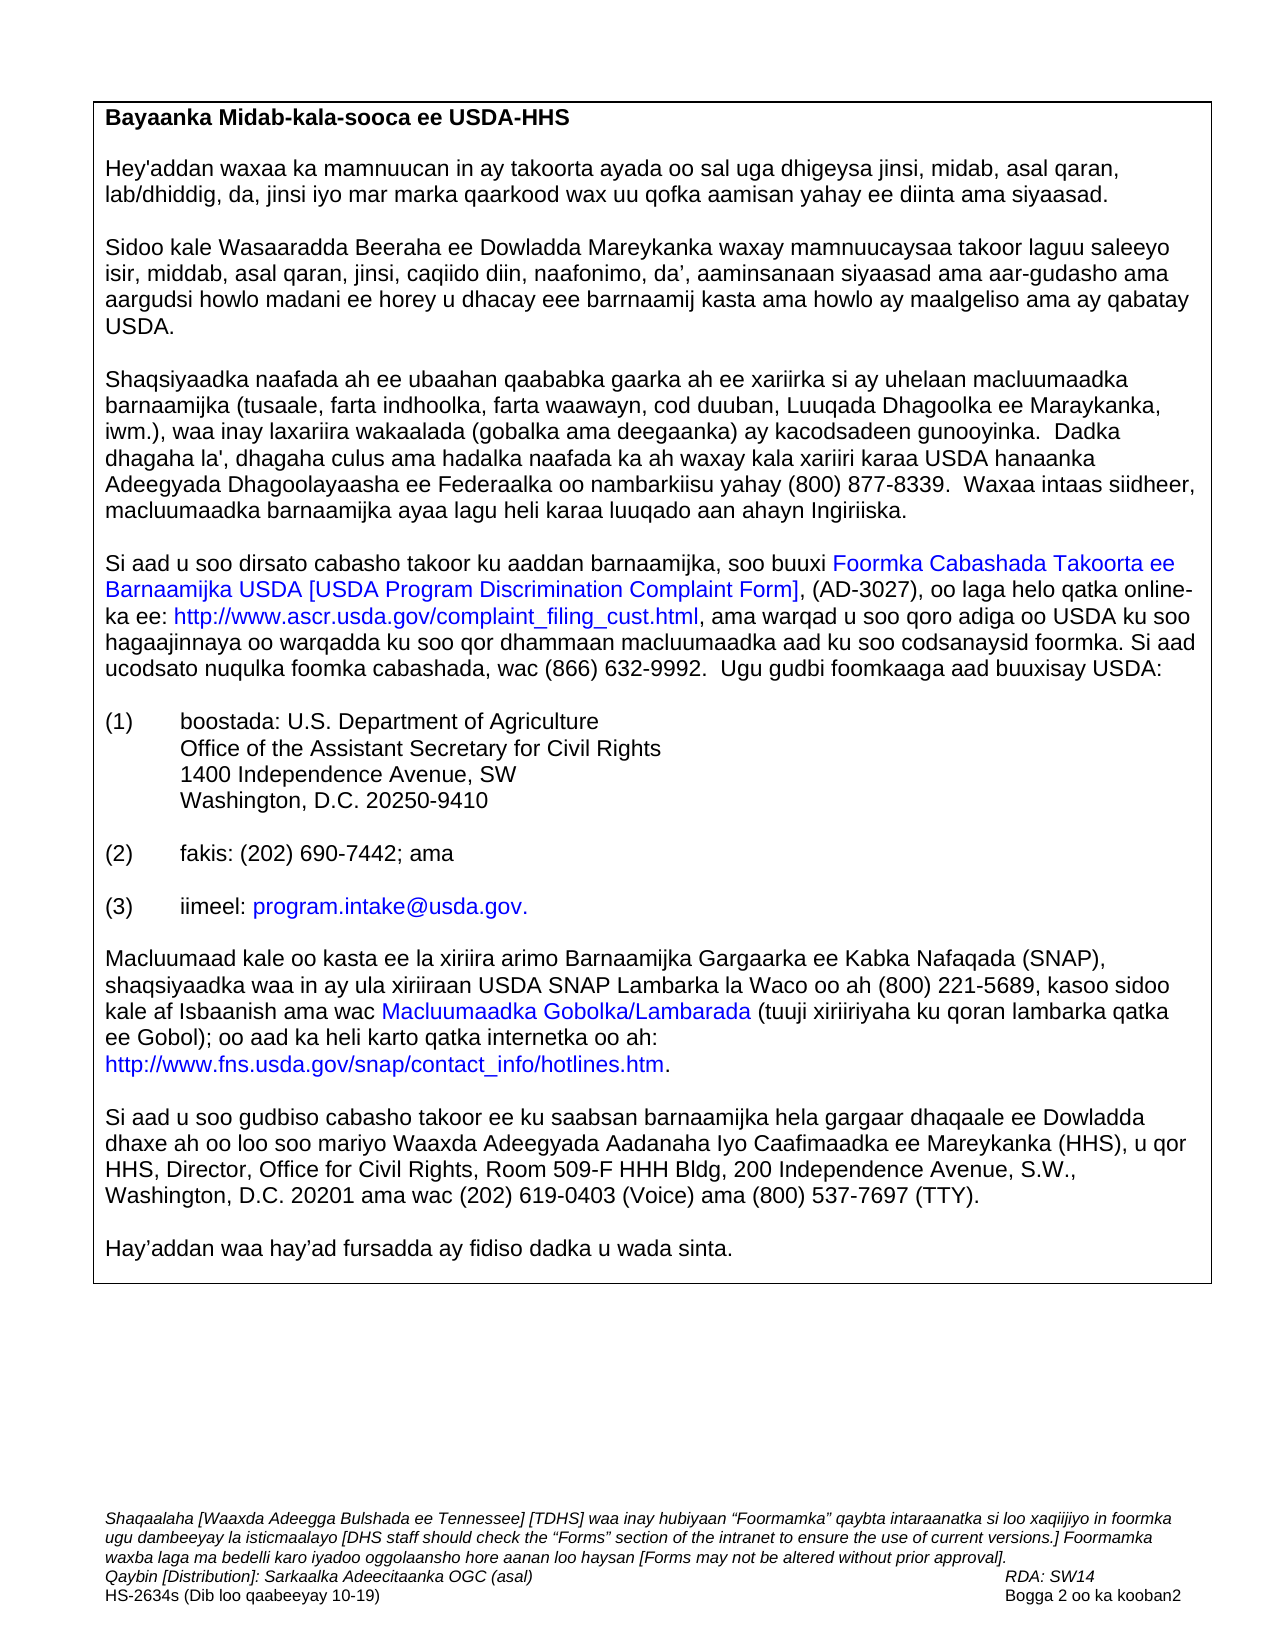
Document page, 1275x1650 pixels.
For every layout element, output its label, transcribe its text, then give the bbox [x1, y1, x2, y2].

table_header Bayaanka Midab-kala-sooca ee USDA-HHS Hey'addan waxaa ka mamnuucan in ay takoorta ayada oo sal uga dhigeysa jinsi, midab, asal qaran, lab/dhiddig, da, jinsi iyo mar marka qaarkood wax uu qofka aamisan yahay ee diinta ama siyaasad. Sidoo kale Wasaaradda Beeraha ee Dowladda Mareykanka waxay mamnuucaysaa takoor laguu saleeyo isir, middab, asal qaran, jinsi, caqiido diin, naafonimo, da’, aaminsanaan siyaasad ama aar-gudasho ama aargudsi howlo madani ee horey u dhacay eee barrnaamij kasta ama howlo ay maalgeliso ama ay qabatay USDA. Shaqsiyaadka naafada ah ee ubaahan qaababka gaarka ah ee xariirka si ay uhelaan macluumaadka barnaamijka (tusaale, farta indhoolka, farta waawayn, cod duuban, Luuqada Dhagoolka ee Maraykanka, iwm.), waa inay laxariira wakaalada (gobalka ama deegaanka) ay kacodsadeen gunooyinka. Dadka dhagaha la', dhagaha culus ama hadalka naafada ka ah waxay kala xariiri karaa USDA hanaanka Adeegyada Dhagoolayaasha ee Federaalka oo nambarkiisu yahay (800) 877-8339. Waxaa intaas siidheer, macluumaadka barnaamijka ayaa lagu heli karaa luuqado aan ahayn Ingiriiska. Si aad u soo dirsato cabasho takoor ku aaddan barnaamijka, soo buuxi Foormka Cabashada Takoorta ee Barnaamijka USDA [USDA Program Discrimination Complaint Form], (AD-3027), oo laga helo qatka online-ka ee: http://www.ascr.usda.gov/complaint_filing_cust.html, ama warqad u soo qoro adiga oo USDA ku soo hagaajinnaya oo warqadda ku soo qor dhammaan macluumaadka aad ku soo codsanaysid foormka. Si aad ucodsato nuqulka foomka cabashada, wac (866) 632-9992. Ugu gudbi foomkaaga aad buuxisay USDA: (1) boostada: U.S. Department of Agriculture Office of the Assistant Secretary for Civil Rights 1400 Independence Avenue, SW Washington, D.C. 20250-9410 (2) fakis: (202) 690-7442; ama (3) iimeel: program.intake@usda.gov. Macluumaad kale oo kasta ee la xiriira arimo Barnaamijka Gargaarka ee Kabka Nafaqada (SNAP), shaqsiyaadka waa in ay ula xiriiraan USDA SNAP Lambarka la Waco oo ah (800) 221-5689, kasoo sidoo kale af Isbaanish ama wac Macluumaadka Gobolka/Lambarada (tuuji xiriiriyaha ku qoran lambarka qatka ee Gobol); oo aad ka heli karto qatka internetka oo ah: http://www.fns.usda.gov/snap/contact_info/hotlines.htm. Si aad u soo gudbiso cabasho takoor ee ku saabsan barnaamijka hela gargaar dhaqaale ee Dowladda dhaxe ah oo loo soo mariyo Waaxda Adeegyada Aadanaha Iyo Caafimaadka ee Mareykanka (HHS), u qor HHS, Director, Office for Civil Rights, Room 509-F HHH Bldg, 200 Independence Avenue, S.W., Washington, D.C. 20201 ama wac (202) 619-0403 (Voice) ama (800) 537-7697 (TTY). Hay’addan waa hay’ad fursadda ay fidiso dadka u wada sinta. [94, 103, 1211, 1283]
